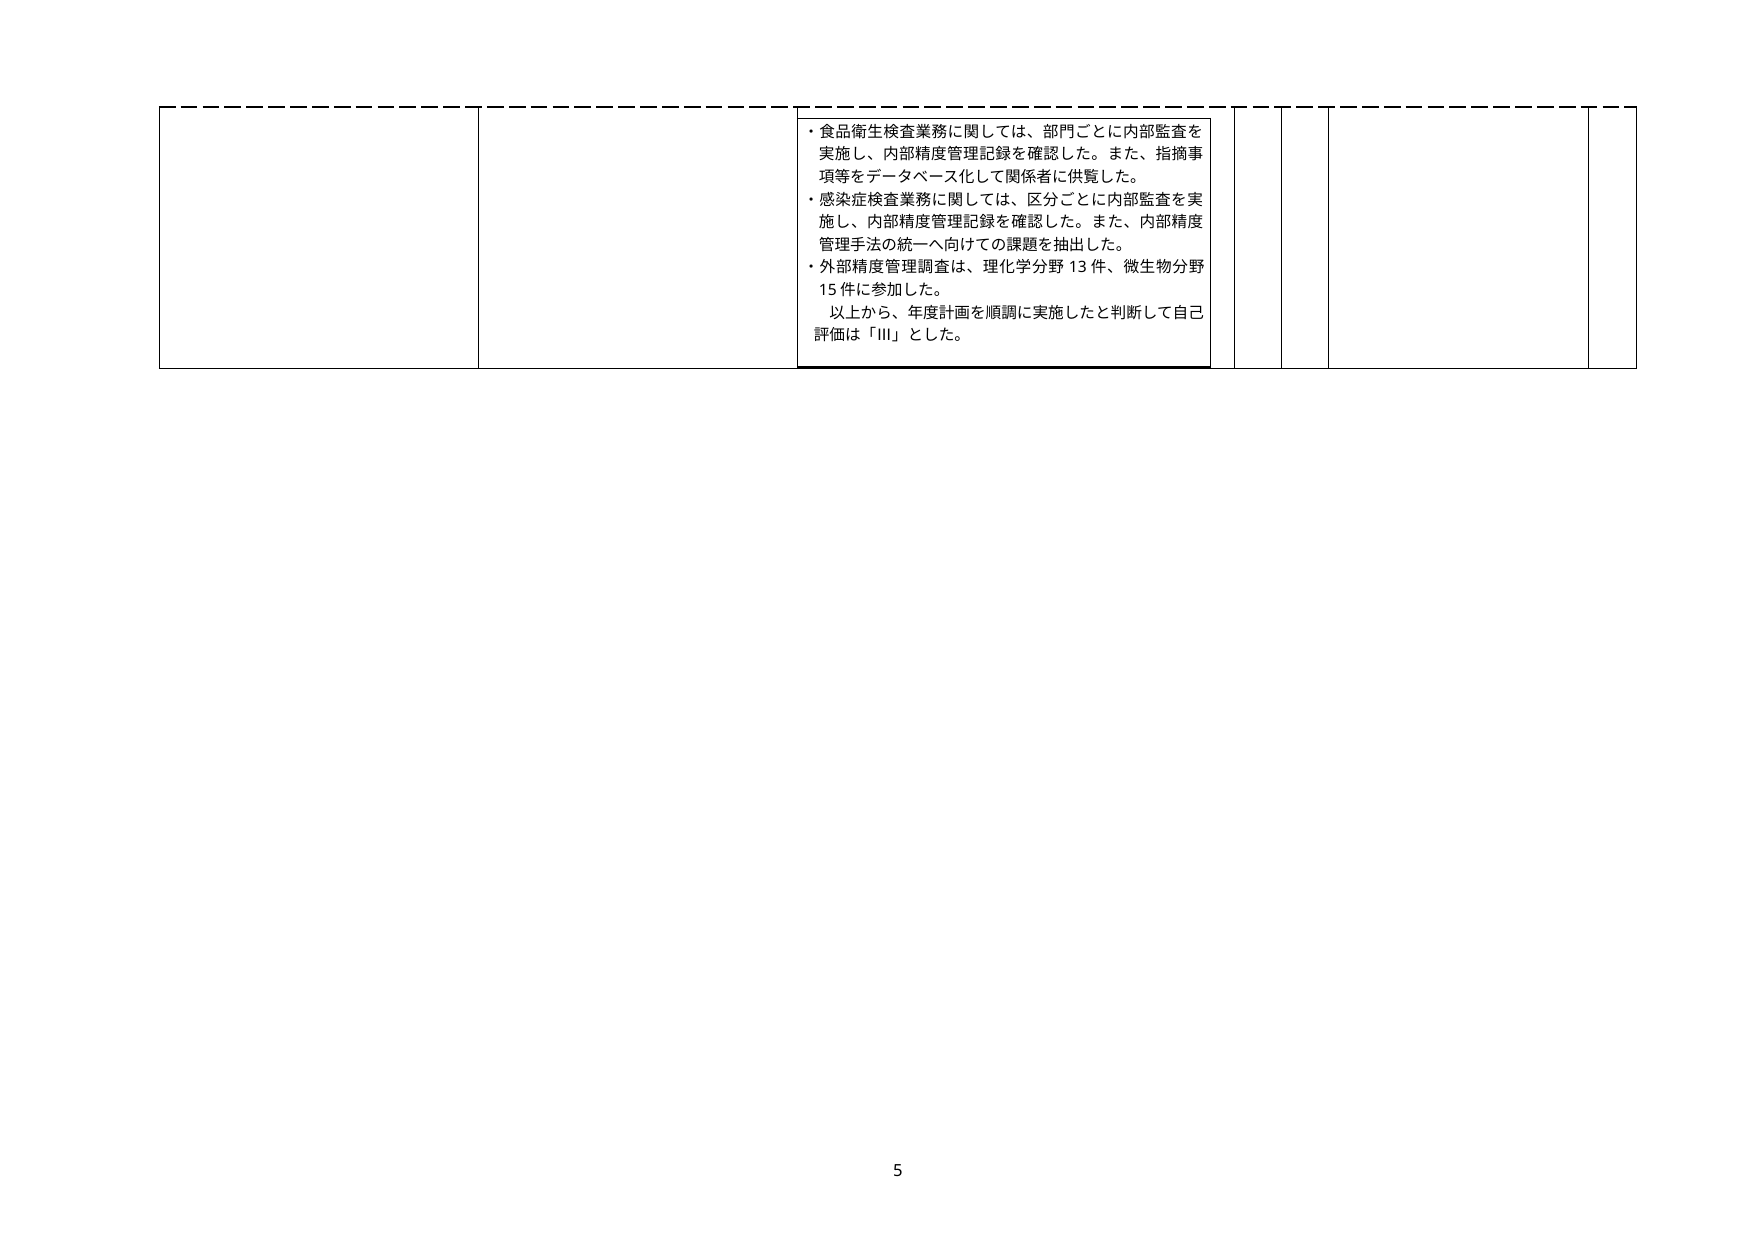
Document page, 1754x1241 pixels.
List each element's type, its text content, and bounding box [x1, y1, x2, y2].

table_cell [479, 106, 797, 367]
table_cell Ⅲ [1235, 106, 1281, 367]
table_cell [160, 106, 478, 367]
table_cell Ⅲ [1282, 106, 1328, 367]
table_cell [798, 106, 1234, 367]
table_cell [1329, 106, 1588, 367]
table_cell 2 [1589, 106, 1636, 367]
